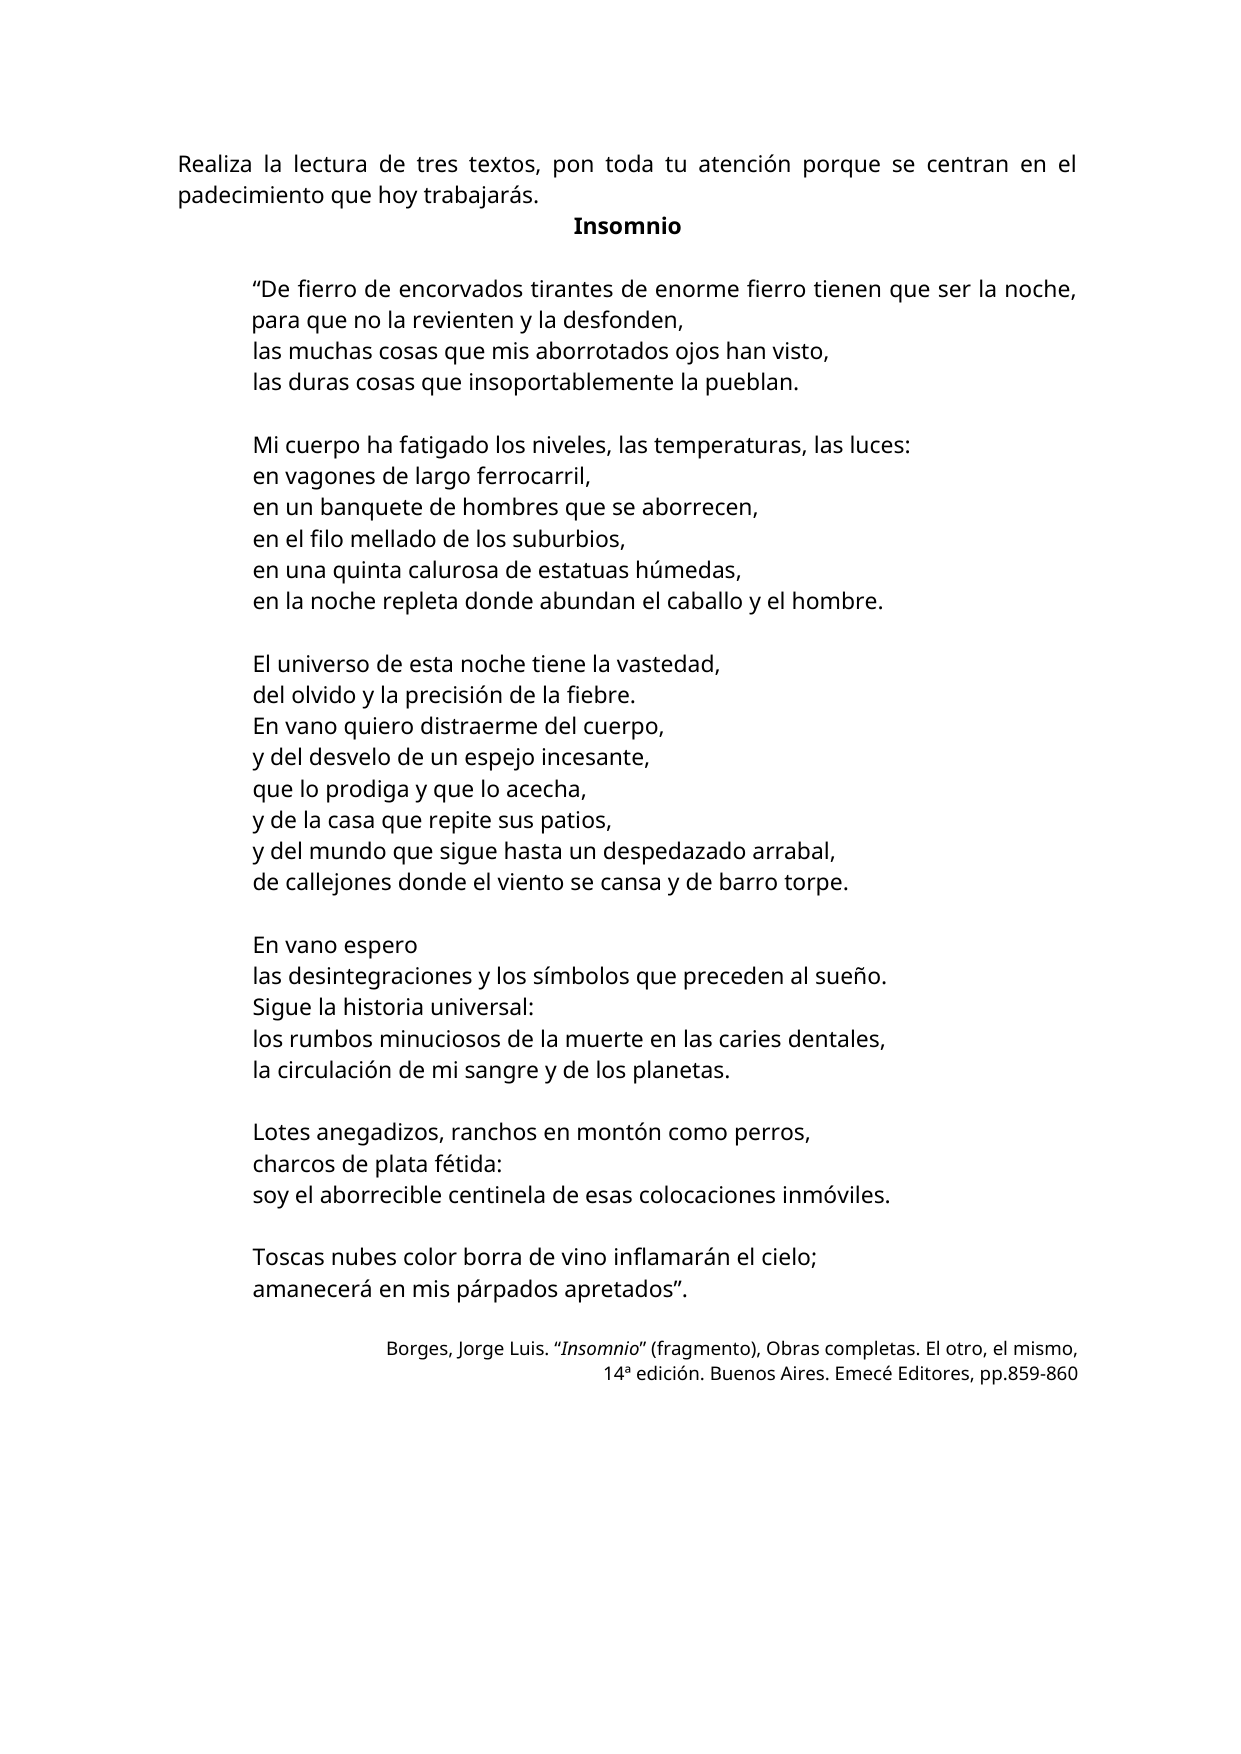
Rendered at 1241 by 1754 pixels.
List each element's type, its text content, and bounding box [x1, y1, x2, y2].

text en el filo mellado de los suburbios, [177, 523, 1078, 554]
text en una quinta calurosa de estatuas húmedas, [177, 554, 1078, 585]
text Mi cuerpo ha fatigado los niveles, las temperaturas, las luces: [177, 429, 1078, 460]
text y del mundo que sigue hasta un despedazado arrabal, [177, 835, 1078, 866]
text Borges, Jorge Luis. “Insomnio” (fragmento), Obras completas. El otro, el mismo, [177, 1335, 1078, 1361]
text las muchas cosas que mis aborrotados ojos han visto, [177, 335, 1078, 366]
text en un banquete de hombres que se aborrecen, [177, 491, 1078, 523]
text Realiza la lectura de tres textos, pon toda tu atención porque se centran en el padecimiento que hoy trabajarás. [177, 148, 1078, 210]
text en la noche repleta donde abundan el caballo y el hombre. [177, 585, 1078, 616]
text En vano espero [177, 929, 1078, 960]
text amanecerá en mis párpados apretados”. [177, 1273, 1078, 1304]
text y de la casa que repite sus patios, [177, 804, 1078, 835]
text de callejones donde el viento se cansa y de barro torpe. [177, 866, 1078, 898]
text En vano quiero distraerme del cuerpo, [177, 710, 1078, 741]
text del olvido y la precisión de la fiebre. [177, 679, 1078, 710]
text Insomnio [177, 210, 1078, 241]
text que lo prodiga y que lo acecha, [177, 773, 1078, 804]
text 14ª edición. Buenos Aires. Emecé Editores, pp.859-860 [177, 1361, 1078, 1386]
text soy el aborrecible centinela de esas colocaciones inmóviles. [177, 1179, 1078, 1210]
text Toscas nubes color borra de vino inflamarán el cielo; [177, 1241, 1078, 1273]
text Lotes anegadizos, ranchos en montón como perros, [177, 1116, 1078, 1148]
text la circulación de mi sangre y de los planetas. [177, 1054, 1078, 1085]
text en vagones de largo ferrocarril, [177, 460, 1078, 491]
text las duras cosas que insoportablemente la pueblan. [177, 366, 1078, 398]
text los rumbos minuciosos de la muerte en las caries dentales, [177, 1023, 1078, 1054]
text y del desvelo de un espejo incesante, [177, 741, 1078, 773]
text las desintegraciones y los símbolos que preceden al sueño. [177, 960, 1078, 991]
text El universo de esta noche tiene la vastedad, [177, 648, 1078, 679]
text Sigue la historia universal: [177, 991, 1078, 1023]
text “De fierro de encorvados tirantes de enorme fierro tienen que ser la noche, para que no la revienten y la desfonden, [251, 273, 1078, 335]
text charcos de plata fétida: [177, 1148, 1078, 1179]
